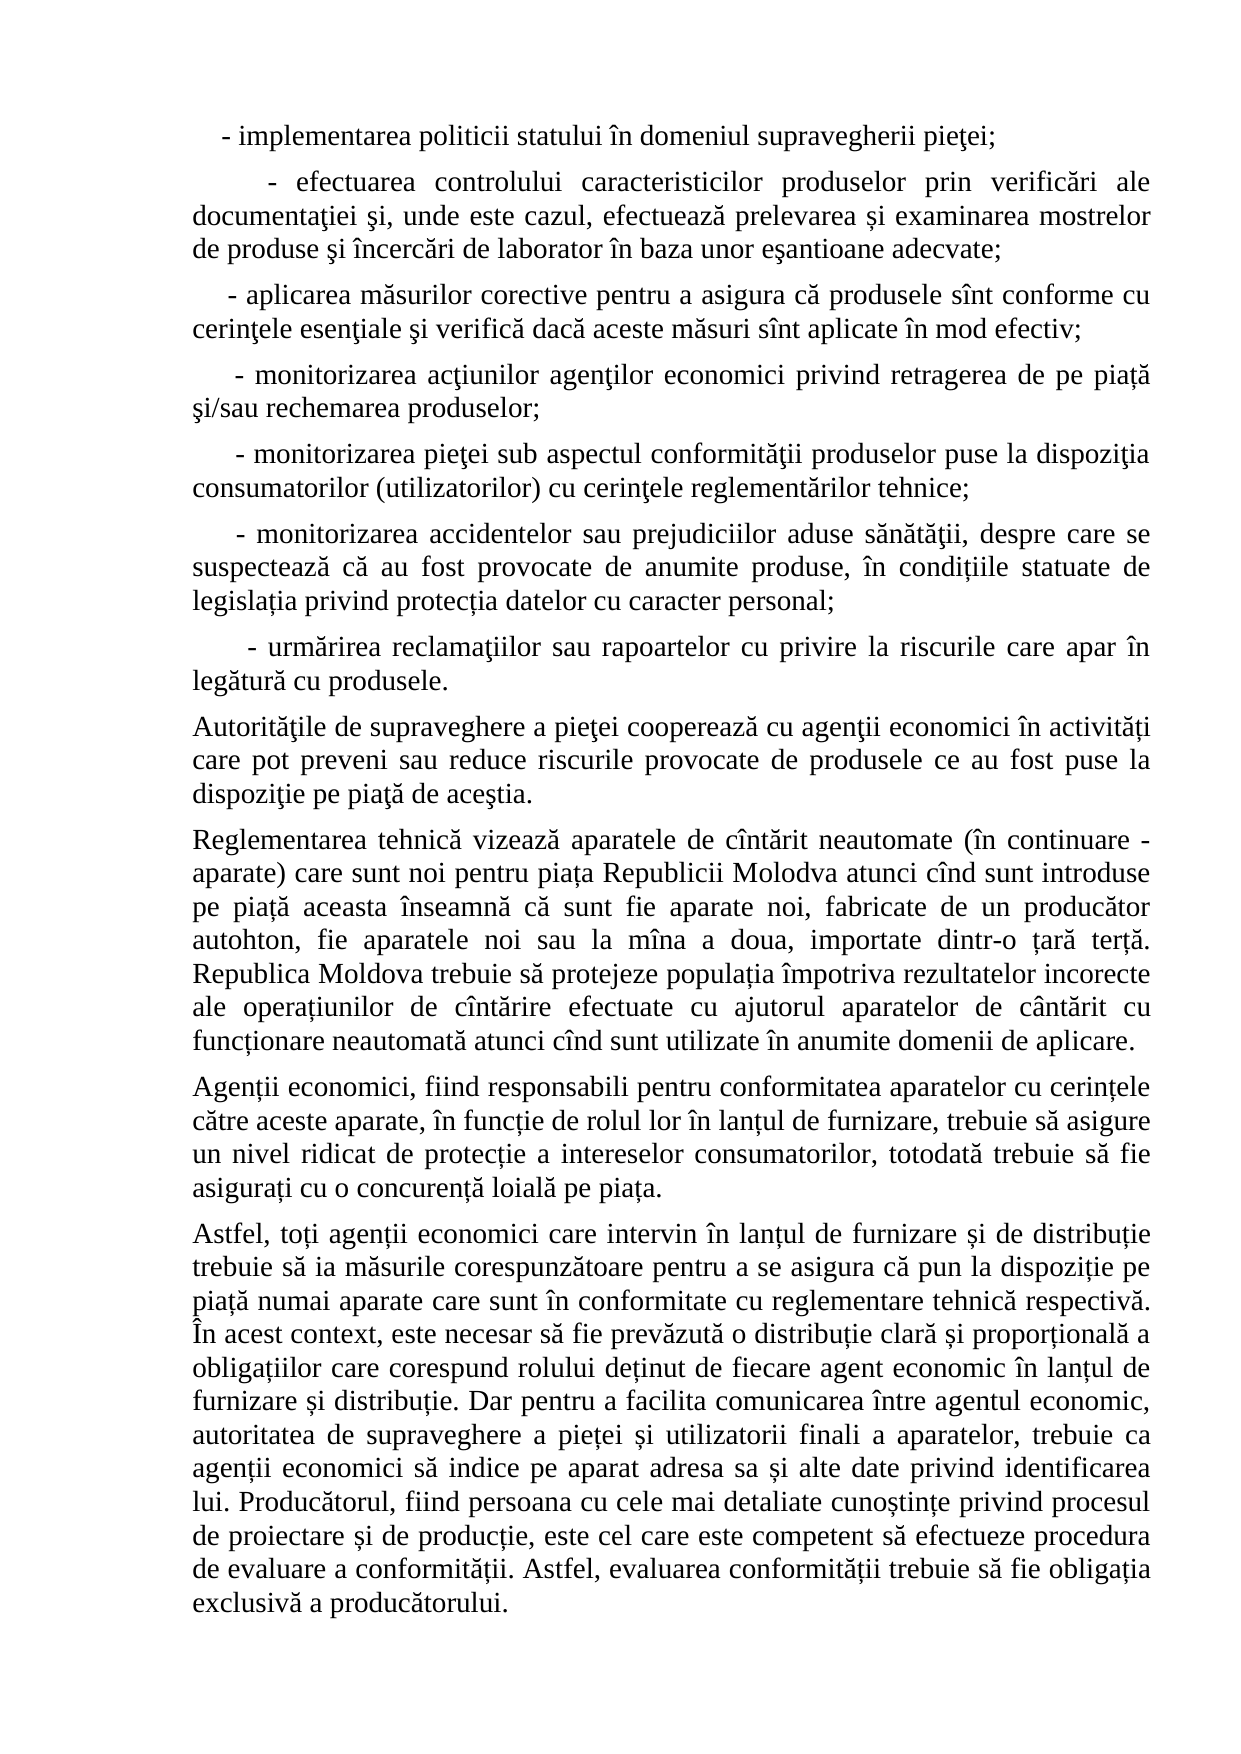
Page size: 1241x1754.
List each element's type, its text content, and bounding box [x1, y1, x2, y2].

text Agenții economici, fiind responsabili pentru conformitatea aparatelor cu cerințele către aceste aparate, în funcție de rolul lor în lanțul de furnizare, trebuie să asigure un nivel ridicat de protecție a intereselor consumatorilor, totodată trebuie să fie asigurați cu o concurență loială pe piața. [192, 1069, 1152, 1203]
text Astfel, toți agenții economici care intervin în lanțul de furnizare și de distribuție trebuie să ia măsurile corespunzătoare pentru a se asigura că pun la dispoziție pe piață numai aparate care sunt în conformitate cu reglementare tehnică respectivă. În acest context, este necesar să fie prevăzută o distribuție clară și proporțională a obligațiilor care corespund rolului deținut de fiecare agent economic în lanțul de furnizare și distribuție. Dar pentru a facilita comunicarea între agentul economic, autoritatea de supraveghere a pieței și utilizatorii finali a aparatelor, trebuie ca agenții economici să indice pe aparat adresa sa și alte date privind identificarea lui. Producătorul, fiind persoana cu cele mai detaliate cunoștințe privind procesul de proiectare și de producție, este cel care este competent să efectueze procedura de evaluare a conformității. Astfel, evaluarea conformității trebuie să fie obligația exclusivă a producătorului. [192, 1216, 1152, 1618]
text - aplicarea măsurilor corective pentru a asigura că produsele sînt conforme cu cerinţele esenţiale şi verifică dacă aceste măsuri sînt aplicate în mod efectiv; [192, 277, 1152, 344]
text - implementarea politicii statului în domeniul supravegherii pieţei; [192, 118, 1152, 152]
text - efectuarea controlului caracteristicilor produselor prin verificări ale documentaţiei şi, unde este cazul, efectuează prelevarea și examinarea mostrelor de produse şi încercări de laborator în baza unor eşantioane adecvate; [192, 164, 1152, 265]
text - urmărirea reclamaţiilor sau rapoartelor cu privire la riscurile care apar în legătură cu produsele. [192, 629, 1152, 696]
text Autorităţile de supraveghere a pieţei cooperează cu agenţii economici în activități care pot preveni sau reduce riscurile provocate de produsele ce au fost puse la dispoziţie pe piaţă de aceştia. [192, 709, 1152, 809]
text - monitorizarea acţiunilor agenţilor economici privind retragerea de pe piață şi/sau rechemarea produselor; [192, 357, 1152, 424]
text - monitorizarea accidentelor sau prejudiciilor aduse sănătăţii, despre care se suspectează că au fost provocate de anumite produse, în condițiile statuate de legislația privind protecția datelor cu caracter personal; [192, 516, 1152, 617]
text - monitorizarea pieţei sub aspectul conformităţii produselor puse la dispoziţia consumatorilor (utilizatorilor) cu cerinţele reglementărilor tehnice; [192, 436, 1152, 503]
text Reglementarea tehnică vizează aparatele de cîntărit neautomate (în continuare -aparate) care sunt noi pentru piața Republicii Molodva atunci cînd sunt introduse pe piață aceasta înseamnă că sunt fie aparate noi, fabricate de un producător autohton, fie aparatele noi sau la mîna a doua, importate dintr-o țară terță. Republica Moldova trebuie să protejeze populația împotriva rezultatelor incorecte ale operațiunilor de cîntărire efectuate cu ajutorul aparatelor de cântărit cu funcționare neautomată atunci cînd sunt utilizate în anumite domenii de aplicare. [192, 822, 1152, 1057]
